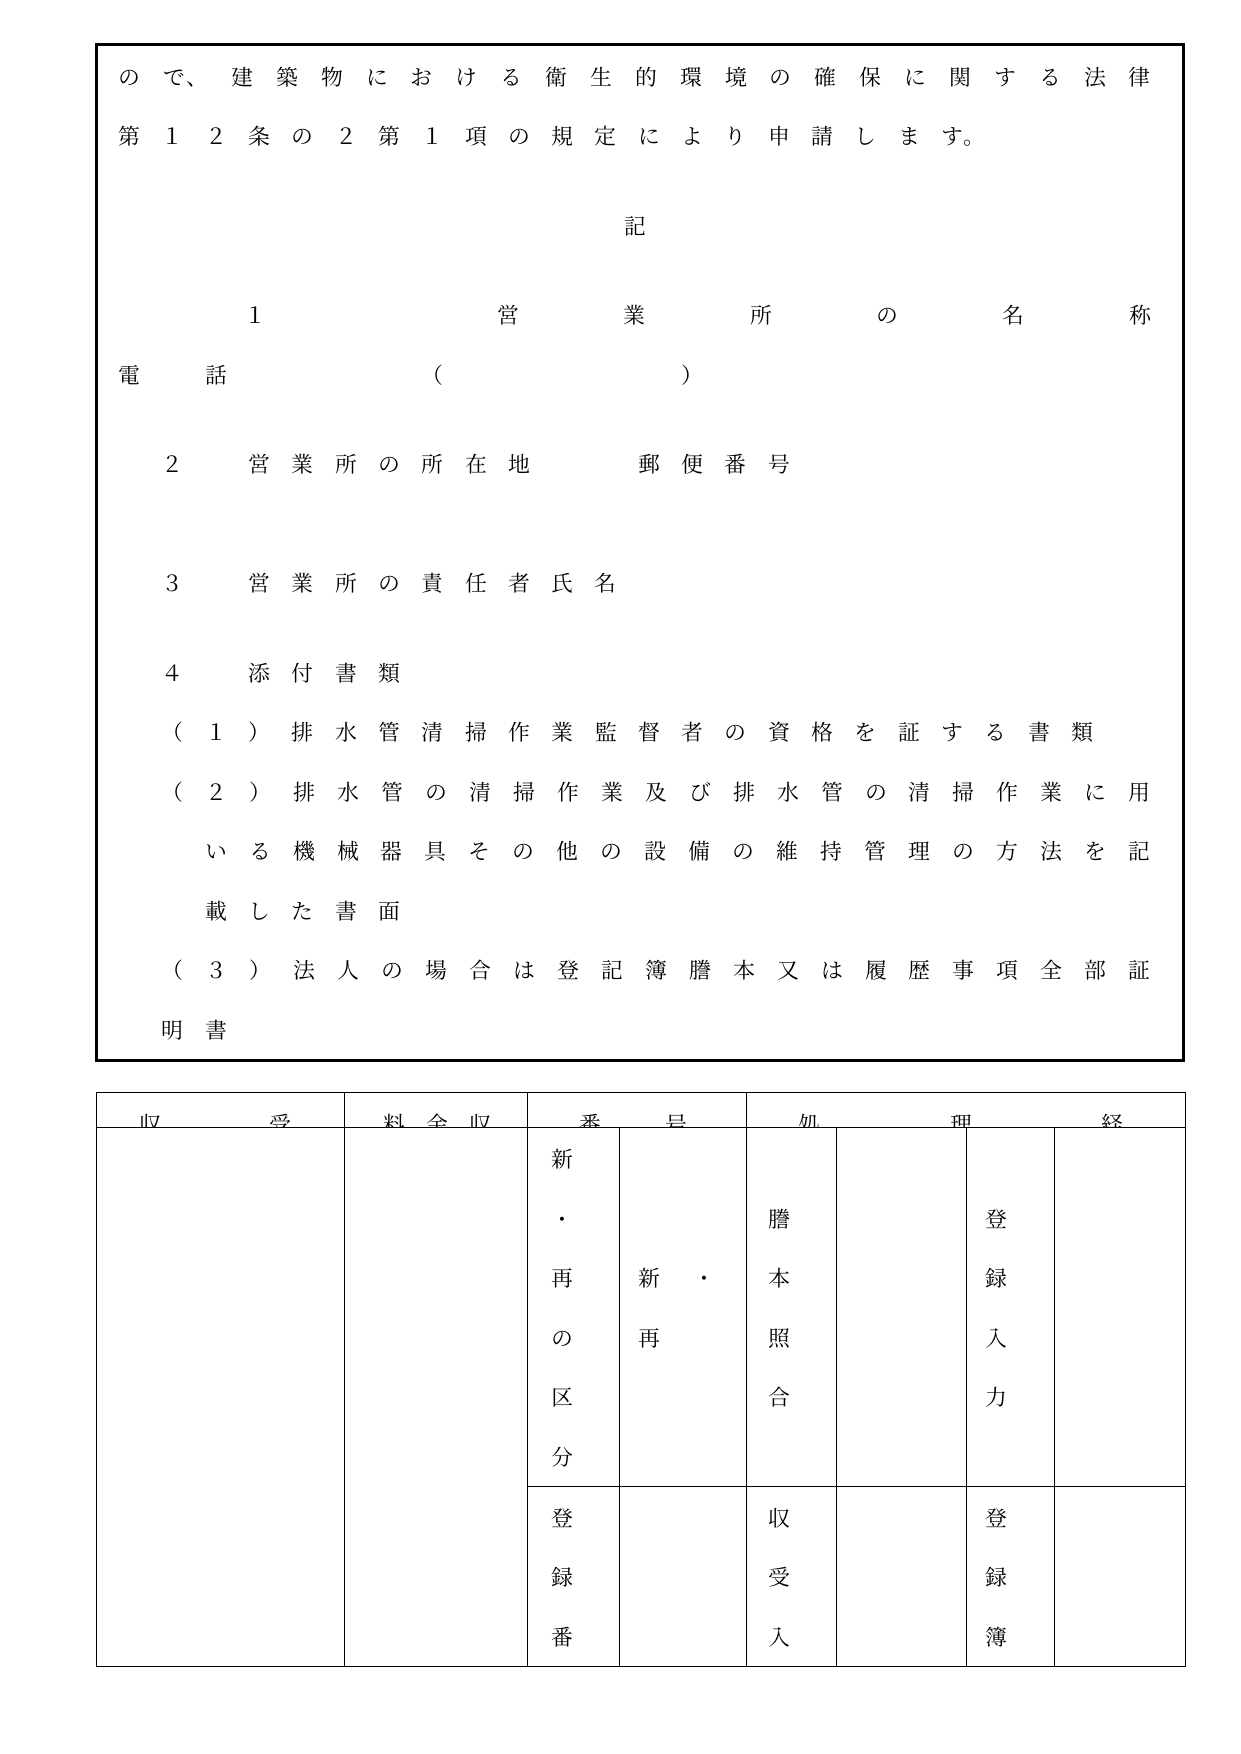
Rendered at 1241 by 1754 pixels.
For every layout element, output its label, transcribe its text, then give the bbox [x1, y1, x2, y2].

table_cell [837, 1487, 966, 1666]
table_cell [97, 1128, 344, 1666]
table_cell [345, 1128, 527, 1666]
table_cell [620, 1487, 746, 1666]
table_header 番 号 ・ 区 別 [528, 1093, 746, 1127]
table_cell 収受 入力 [747, 1487, 836, 1666]
table_cell 登録 番号 [528, 1487, 619, 1666]
table_cell [837, 1128, 966, 1486]
table_header 収 受 印 [97, 1093, 344, 1127]
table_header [98, 46, 1182, 1059]
table_cell 謄本 照合 [747, 1128, 836, 1486]
table_cell 新・再 [620, 1128, 746, 1486]
table_header 処 理 経 過 [747, 1093, 1185, 1127]
table_cell 新・再 の区分 [528, 1128, 619, 1486]
table_cell [1055, 1128, 1185, 1486]
table_cell [1055, 1487, 1185, 1666]
table_header 料金収納印 [345, 1093, 527, 1127]
table_cell 登録簿 [967, 1487, 1054, 1666]
table_cell 登録 入力 [967, 1128, 1054, 1486]
